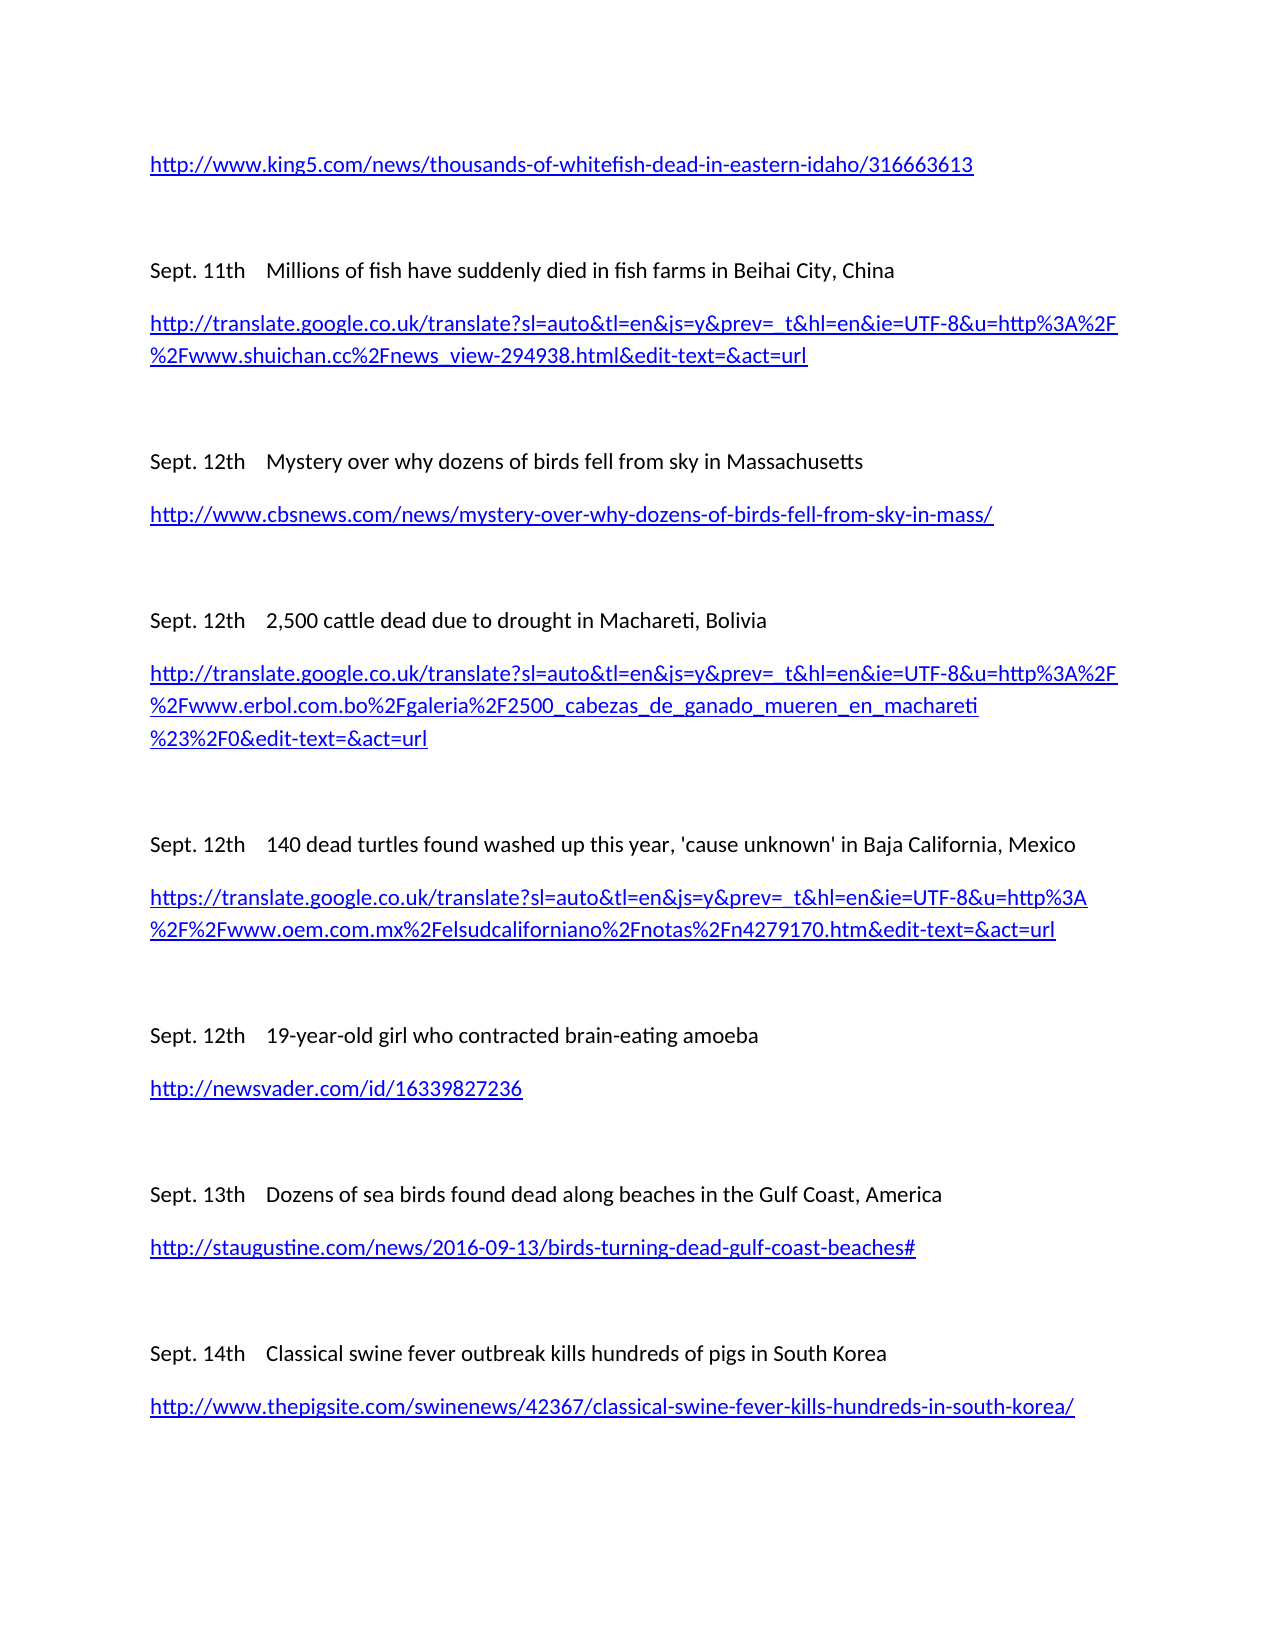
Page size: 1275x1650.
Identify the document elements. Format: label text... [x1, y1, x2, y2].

text Sept. 11th Millions of fish have suddenly died in fish farms in Beihai City, China [150, 256, 1125, 284]
text http://translate.google.co.uk/translate?sl=auto&tl=en&js=y&prev=_t&hl=en&ie=UTF-8&u=http%3A%2F%2Fwww.erbol.com.bo%2Fgaleria%2F2500_cabezas_de_ganado_mueren_en_machareti%23%2F0&edit-text=&act=url [150, 659, 1125, 752]
text Sept. 12th 140 dead turtles found washed up this year, 'cause unknown' in Baja California, Mexico [150, 830, 1125, 858]
text http://www.king5.com/news/thousands-of-whitefish-dead-in-eastern-idaho/316663613 [150, 150, 1125, 178]
text http://www.thepigsite.com/swinenews/42367/classical-swine-fever-kills-hundreds-in-south-korea/ [150, 1392, 1125, 1420]
text https://translate.google.co.uk/translate?sl=auto&tl=en&js=y&prev=_t&hl=en&ie=UTF-8&u=http%3A%2F%2Fwww.oem.com.mx%2Felsudcaliforniano%2Fnotas%2Fn4279170.htm&edit-text=&act=url [150, 883, 1125, 943]
text http://translate.google.co.uk/translate?sl=auto&tl=en&js=y&prev=_t&hl=en&ie=UTF-8&u=http%3A%2F%2Fwww.shuichan.cc%2Fnews_view-294938.html&edit-text=&act=url [150, 309, 1125, 369]
text Sept. 14th Classical swine fever outbreak kills hundreds of pigs in South Korea [150, 1339, 1125, 1367]
text Sept. 12th Mystery over why dozens of birds fell from sky in Massachusetts [150, 447, 1125, 475]
text Sept. 13th Dozens of sea birds found dead along beaches in the Gulf Coast, America [150, 1180, 1125, 1208]
text http://newsvader.com/id/16339827236 [150, 1074, 1125, 1102]
text Sept. 12th 2,500 cattle dead due to drought in Machareti, Bolivia [150, 606, 1125, 634]
text http://staugustine.com/news/2016-09-13/birds-turning-dead-gulf-coast-beaches# [150, 1233, 1125, 1261]
text http://www.cbsnews.com/news/mystery-over-why-dozens-of-birds-fell-from-sky-in-mass/ [150, 500, 1125, 528]
text Sept. 12th 19-year-old girl who contracted brain-eating amoeba [150, 1021, 1125, 1049]
